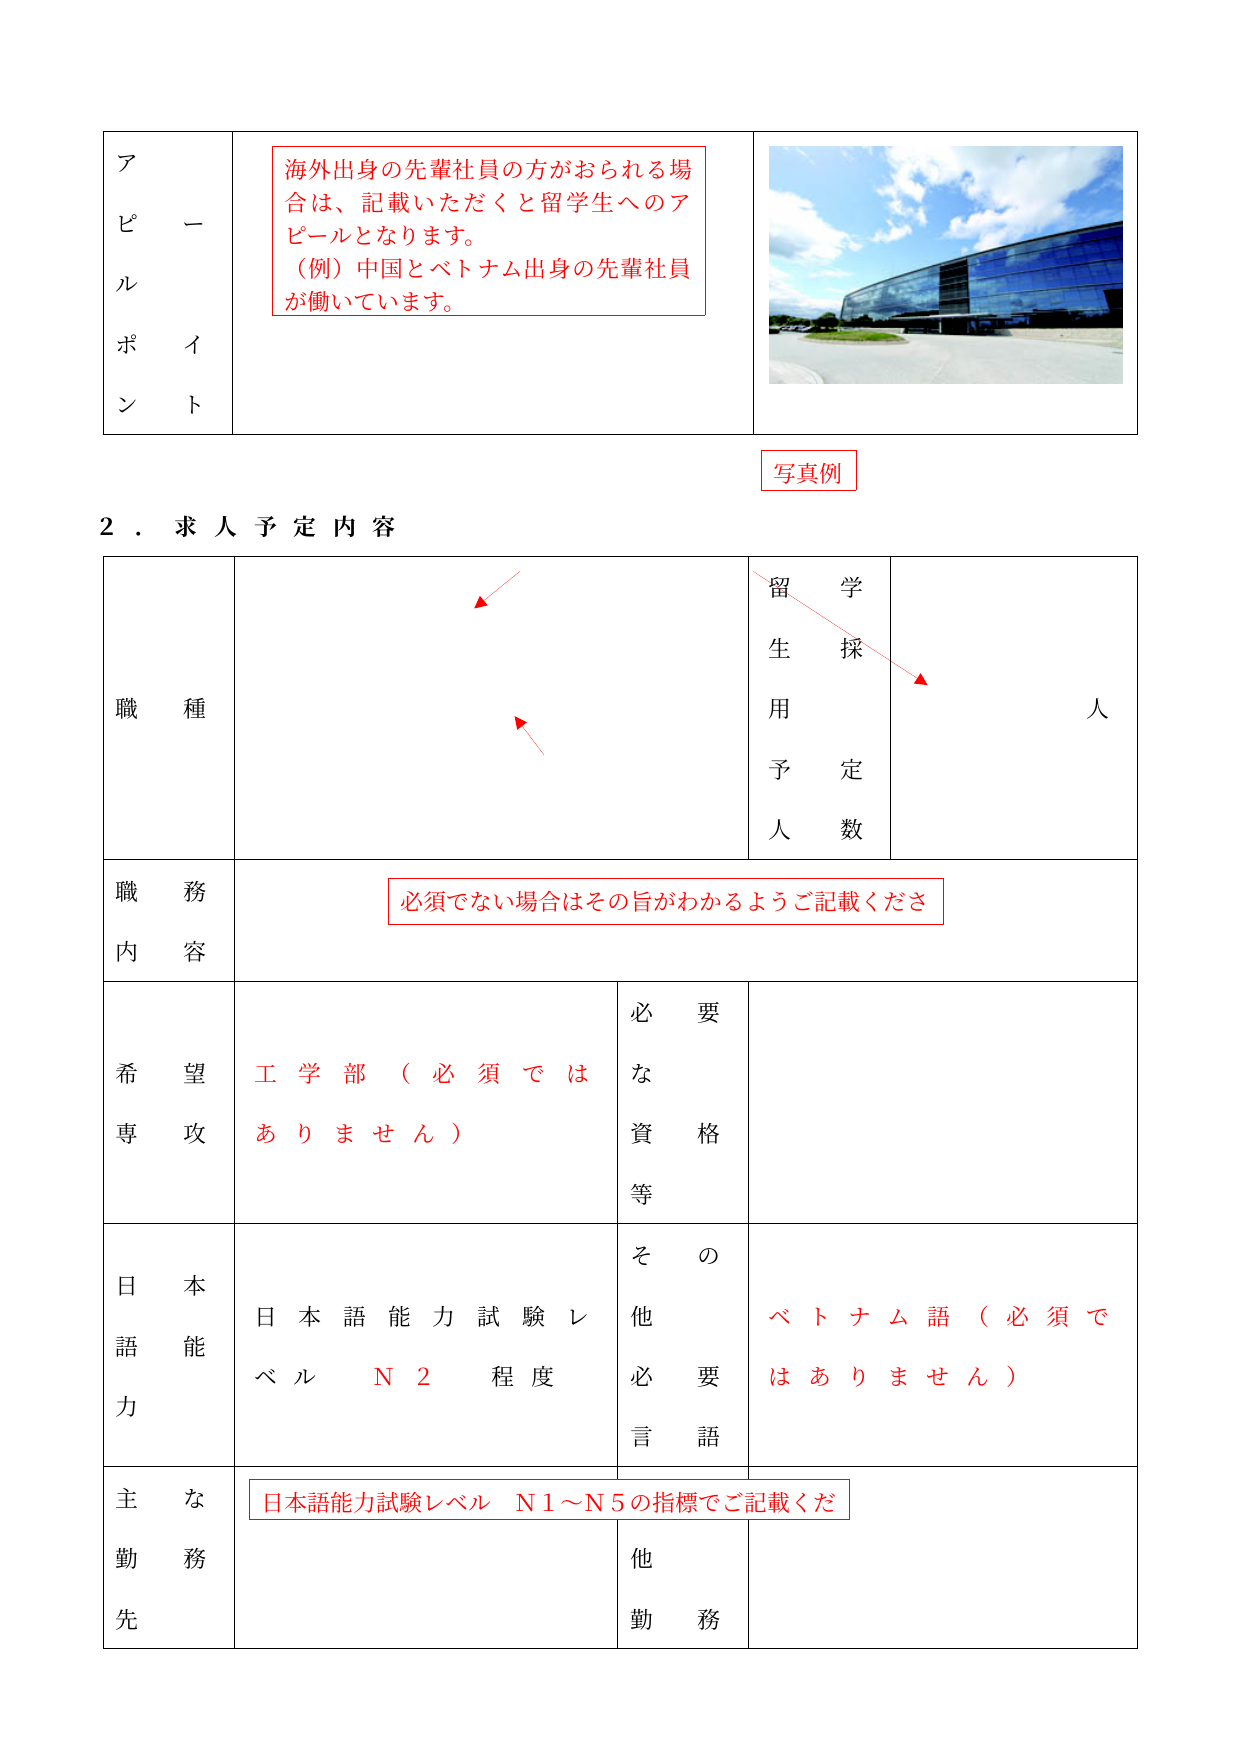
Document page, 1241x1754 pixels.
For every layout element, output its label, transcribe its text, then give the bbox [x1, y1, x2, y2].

table_cell [749, 982, 1137, 1223]
table_header [235, 557, 748, 859]
table_header 人 [891, 557, 1137, 859]
table_cell 日本語能力 [104, 1224, 234, 1466]
table_cell 職務内容 [104, 860, 234, 981]
text ２．求人予定内容 [96, 495, 1144, 556]
table_cell [235, 860, 1137, 981]
table_cell 工学部（必須ではありません） [235, 982, 617, 1223]
picture [769, 146, 1123, 384]
table_cell [235, 1467, 617, 1648]
table_cell その他 必要言語 [618, 1224, 748, 1466]
table_cell 希望専攻 [104, 982, 234, 1223]
table_cell 必要な 資格等 [618, 982, 748, 1223]
table_cell [749, 1467, 1137, 1648]
table_cell 主な勤務先 [104, 1467, 234, 1648]
table_cell 日本語能力試験レベル Ｎ２ 程度 [235, 1224, 617, 1466]
table_header 留学生採用 予定人数 [749, 557, 890, 859]
table_header 職種 [104, 557, 234, 859]
table_cell その他 勤務先 [618, 1520, 748, 1648]
table_header [233, 132, 753, 434]
table_cell ベトナム語（必須ではありません） [749, 1224, 1137, 1466]
table_header [754, 132, 1137, 434]
table_header アピール ポイント [104, 132, 232, 434]
